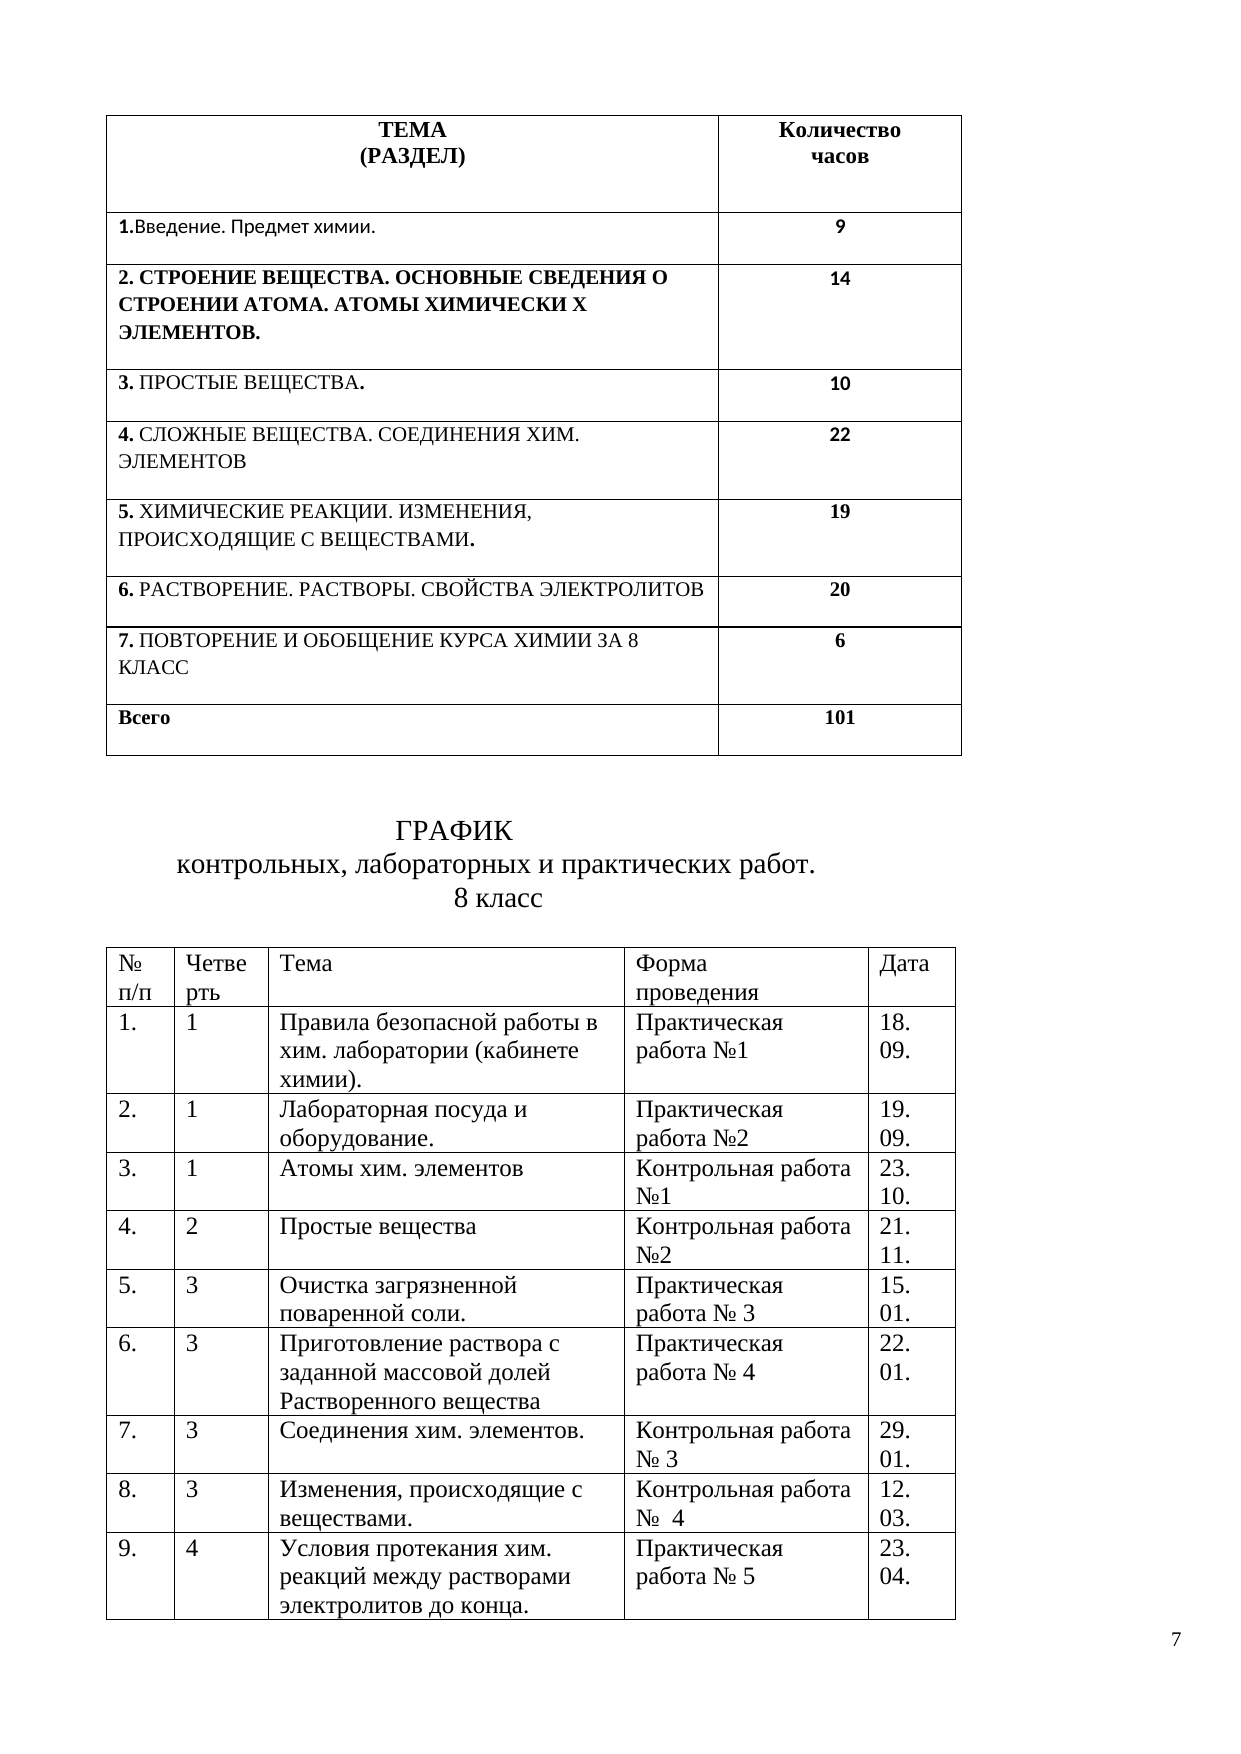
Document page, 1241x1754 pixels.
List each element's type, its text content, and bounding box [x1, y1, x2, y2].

table_header Четверть [175, 948, 268, 1006]
table_cell 3. [107, 1153, 174, 1210]
table_cell Приготовление раствора с заданной массовой долей Растворенного вещества [269, 1328, 624, 1414]
table_cell 3 [175, 1474, 268, 1532]
table_cell 5. [107, 1270, 174, 1327]
table_header Дата [869, 948, 955, 1006]
table_cell 3 [175, 1270, 268, 1327]
table_cell 22. 01. [869, 1328, 955, 1414]
table_cell 9 [719, 213, 961, 264]
table_cell 8. [107, 1474, 174, 1532]
table_cell Условия протекания хим. реакций между растворами электролитов до конца. [269, 1533, 624, 1619]
table_cell 29. 01. [869, 1416, 955, 1473]
table_cell 20 [719, 577, 961, 626]
table_cell 6. [107, 1328, 174, 1414]
table_cell 4 [175, 1533, 268, 1619]
table_cell 6. РАСТВОРЕНИЕ. РАСТВОРЫ. СВОЙСТВА ЭЛЕКТРОЛИТОВ [107, 577, 718, 626]
table_cell 4. [107, 1211, 174, 1269]
table_header Форма проведения [625, 948, 868, 1006]
table_cell Практическая работа №2 [625, 1094, 868, 1152]
table_cell Простые вещества [269, 1211, 624, 1269]
table_cell 101 [719, 705, 961, 754]
table_cell 7. [107, 1416, 174, 1473]
table_cell 3 [175, 1328, 268, 1414]
table_cell Практическая работа №1 [625, 1007, 868, 1093]
table_cell 2 [175, 1211, 268, 1269]
table_header ТЕМА (РАЗДЕЛ) [107, 116, 718, 212]
table_cell Контрольная работа № 3 [625, 1416, 868, 1473]
text контрольных, лабораторных и практических работ. [118, 847, 1181, 880]
table_cell 1.Введение. Предмет химии. [107, 213, 718, 264]
table_cell Практическая работа № 4 [625, 1328, 868, 1414]
text 8 класс [118, 880, 1181, 914]
table_cell 7. ПОВТОРЕНИЕ И ОБОБЩЕНИЕ КУРСА ХИМИИ ЗА 8 КЛАСС [107, 628, 718, 704]
table_cell 1 [175, 1007, 268, 1093]
table_cell Атомы хим. элементов [269, 1153, 624, 1210]
text ГРАФИК [118, 813, 1181, 847]
table_cell 9. [107, 1533, 174, 1619]
table_cell 1. [107, 1007, 174, 1093]
table_cell 3 [175, 1416, 268, 1473]
table_cell 6 [719, 628, 961, 704]
table_cell Правила безопасной работы в хим. лаборатории (кабинете химии). [269, 1007, 624, 1093]
table_cell Очистка загрязненной поваренной соли. [269, 1270, 624, 1327]
table_cell 3. ПРОСТЫЕ ВЕЩЕСТВА. [107, 370, 718, 421]
table_cell Контрольная работа № 4 [625, 1474, 868, 1532]
table_cell 2. СТРОЕНИЕ ВЕЩЕСТВА. ОСНОВНЫЕ СВЕДЕНИЯ О СТРОЕНИИ АТОМА. АТОМЫ ХИМИЧЕСКИ Х ЭЛЕМЕНТОВ. [107, 265, 718, 369]
table_cell Контрольная работа №1 [625, 1153, 868, 1210]
table_cell 1 [175, 1153, 268, 1210]
table_cell 12. 03. [869, 1474, 955, 1532]
table_cell 1 [175, 1094, 268, 1152]
table_cell 14 [719, 265, 961, 369]
table_header Тема [269, 948, 624, 1006]
table_cell Всего [107, 705, 718, 754]
table_cell Контрольная работа №2 [625, 1211, 868, 1269]
table_cell 4. СЛОЖНЫЕ ВЕЩЕСТВА. СОЕДИНЕНИЯ ХИМ. ЭЛЕМЕНТОВ [107, 422, 718, 498]
table_cell 19 [719, 500, 961, 576]
table_cell Практическая работа № 3 [625, 1270, 868, 1327]
table_header Количество часов [719, 116, 961, 212]
table_cell 21. 11. [869, 1211, 955, 1269]
table_cell Практическая работа № 5 [625, 1533, 868, 1619]
table_cell 15. 01. [869, 1270, 955, 1327]
table_cell 19. 09. [869, 1094, 955, 1152]
table_cell 23. 04. [869, 1533, 955, 1619]
table_cell 23. 10. [869, 1153, 955, 1210]
table_cell 22 [719, 422, 961, 498]
table_cell 18. 09. [869, 1007, 955, 1093]
table_header № п/п [107, 948, 174, 1006]
table_cell Изменения, происходящие с веществами. [269, 1474, 624, 1532]
table_cell 10 [719, 370, 961, 421]
table_cell 5. ХИМИЧЕСКИЕ РЕАКЦИИ. ИЗМЕНЕНИЯ, ПРОИСХОДЯЩИЕ С ВЕЩЕСТВАМИ. [107, 500, 718, 576]
table_cell Лабораторная посуда и оборудование. [269, 1094, 624, 1152]
table_cell 2. [107, 1094, 174, 1152]
table_cell Соединения хим. элементов. [269, 1416, 624, 1473]
